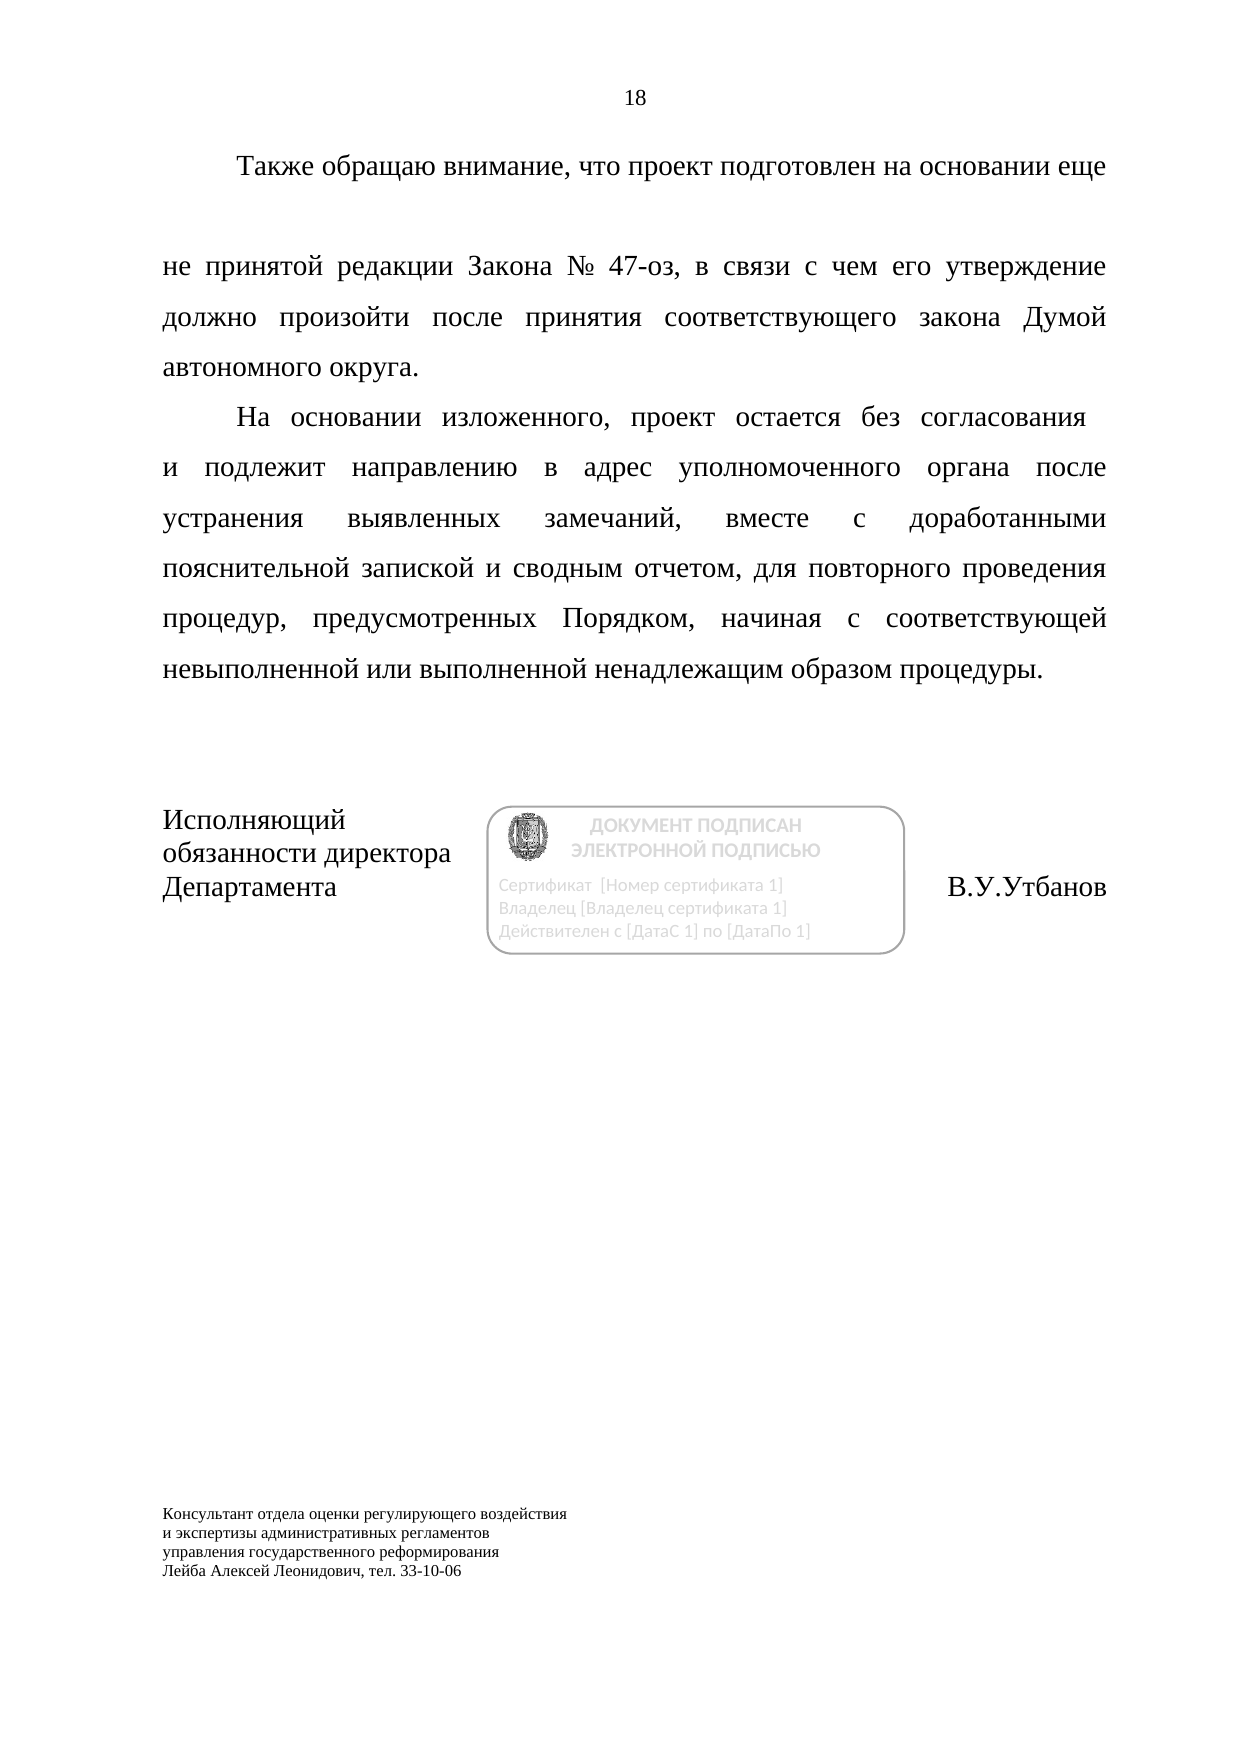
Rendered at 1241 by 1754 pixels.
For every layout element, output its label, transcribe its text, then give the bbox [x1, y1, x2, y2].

text и экспертизы административных регламентов [162, 1523, 1107, 1542]
text Также обращаю внимание, что проект подготовлен на основании еще не принятой редакции Закона № 47-оз, в связи с чем его утверждение должно произойти после принятия соответствующего закона Думой автономного округа. [162, 148, 1107, 382]
text Лейба Алексей Леонидович, тел. 33-10-06 [162, 1561, 1107, 1580]
table_header ДОКУМЕНТ ПОДПИСАН ЭЛЕКТРОННОЙ ПОДПИСЬЮ Сертификат [Номер сертификата 1] Владелец [Владелец сертификата 1] Действителен с [ДатаС 1] по [ДатаПо 1] [493, 808, 899, 952]
table_header В.У.Утбанов [899, 802, 1113, 952]
text управления государственного реформирования [162, 1542, 1107, 1561]
text Консультант отдела оценки регулирующего воздействия [162, 1503, 1107, 1523]
text На основании изложенного, проект остается без согласования и подлежит направлению в адрес уполномоченного органа после устранения выявленных замечаний, вместе с доработанными пояснительной запиской и сводным отчетом, для повторного проведения процедур, предусмотренных Порядком, начиная с соответствующей невыполненной или выполненной ненадлежащим образом процедуры. [162, 399, 1107, 684]
table_header Исполняющий обязанности директора Департамента [156, 802, 492, 952]
picture [506, 811, 549, 862]
